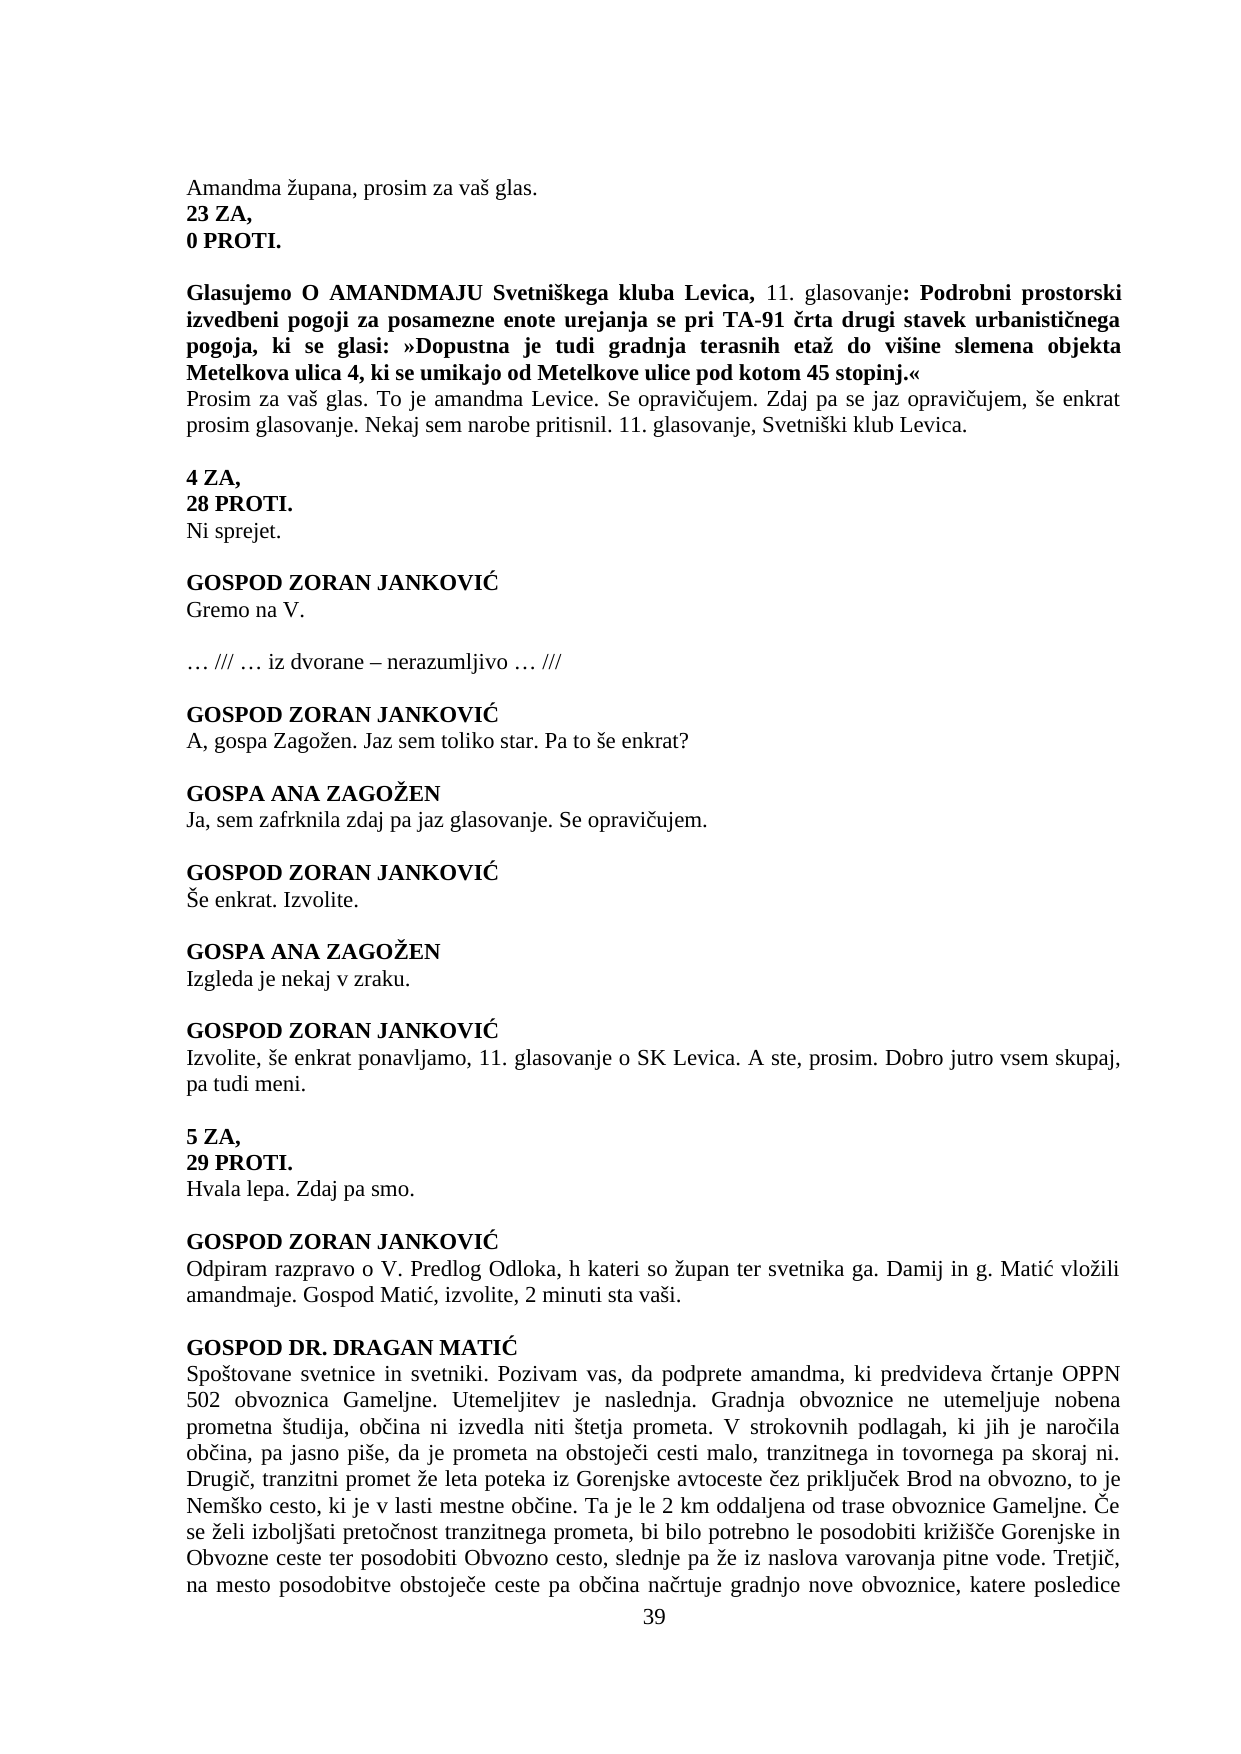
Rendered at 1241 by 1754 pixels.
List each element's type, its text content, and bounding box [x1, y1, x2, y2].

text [186, 1360, 1122, 1597]
text Ja, sem zafrknila zdaj pa jaz glasovanje. Se opravičujem. [186, 807, 1122, 833]
text 0 PROTI. [186, 227, 1122, 253]
text 5 ZA, [186, 1123, 1122, 1149]
text Še enkrat. Izvolite. [186, 886, 1122, 912]
text 28 PROTI. [186, 490, 1122, 517]
text Amandma župana, prosim za vaš glas. [186, 174, 1122, 200]
text Odpiram razpravo o V. Predlog Odloka, h kateri so župan ter svetnika ga. Damij in g. Matić vložili amandmaje. Gospod Matić, izvolite, 2 minuti sta vaši. [186, 1254, 1122, 1307]
text Gremo na V. [186, 596, 1122, 622]
text Glasujemo O AMANDMAJU Svetniškega kluba Levica, 11. glasovanje: Podrobni prostorski izvedbeni pogoji za posamezne enote urejanja se pri TA-91 črta drugi stavek urbanističnega pogoja, ki se glasi: »Dopustna je tudi gradnja terasnih etaž do višine slemena objekta Metelkova ulica 4, ki se umikajo od Metelkove ulice pod kotom 45 stopinj.« [186, 279, 1122, 385]
text 23 ZA, [186, 200, 1122, 227]
text A, gospa Zagožen. Jaz sem toliko star. Pa to še enkrat? [186, 727, 1122, 754]
text Hvala lepa. Zdaj pa smo. [186, 1176, 1122, 1202]
text GOSPA ANA ZAGOŽEN [186, 780, 1122, 807]
text Izvolite, še enkrat ponavljamo, 11. glasovanje o SK Levica. A ste, prosim. Dobro jutro vsem skupaj, pa tudi meni. [186, 1044, 1122, 1096]
text GOSPOD ZORAN JANKOVIĆ [186, 1017, 1122, 1044]
text 4 ZA, [186, 464, 1122, 490]
text GOSPOD ZORAN JANKOVIĆ [186, 569, 1122, 596]
text … /// … iz dvorane – nerazumljivo … /// [186, 648, 1122, 675]
text GOSPOD ZORAN JANKOVIĆ [186, 1228, 1122, 1254]
text GOSPOD ZORAN JANKOVIĆ [186, 701, 1122, 727]
text GOSPA ANA ZAGOŽEN [186, 938, 1122, 965]
text Izgleda je nekaj v zraku. [186, 965, 1122, 991]
text 29 PROTI. [186, 1149, 1122, 1176]
text Prosim za vaš glas. To je amandma Levice. Se opravičujem. Zdaj pa se jaz opravičujem, še enkrat prosim glasovanje. Nekaj sem narobe pritisnil. 11. glasovanje, Svetniški klub Levica. [186, 385, 1122, 438]
text GOSPOD ZORAN JANKOVIĆ [186, 859, 1122, 886]
text GOSPOD DR. DRAGAN MATIĆ [186, 1334, 1122, 1360]
text Ni sprejet. [186, 517, 1122, 543]
